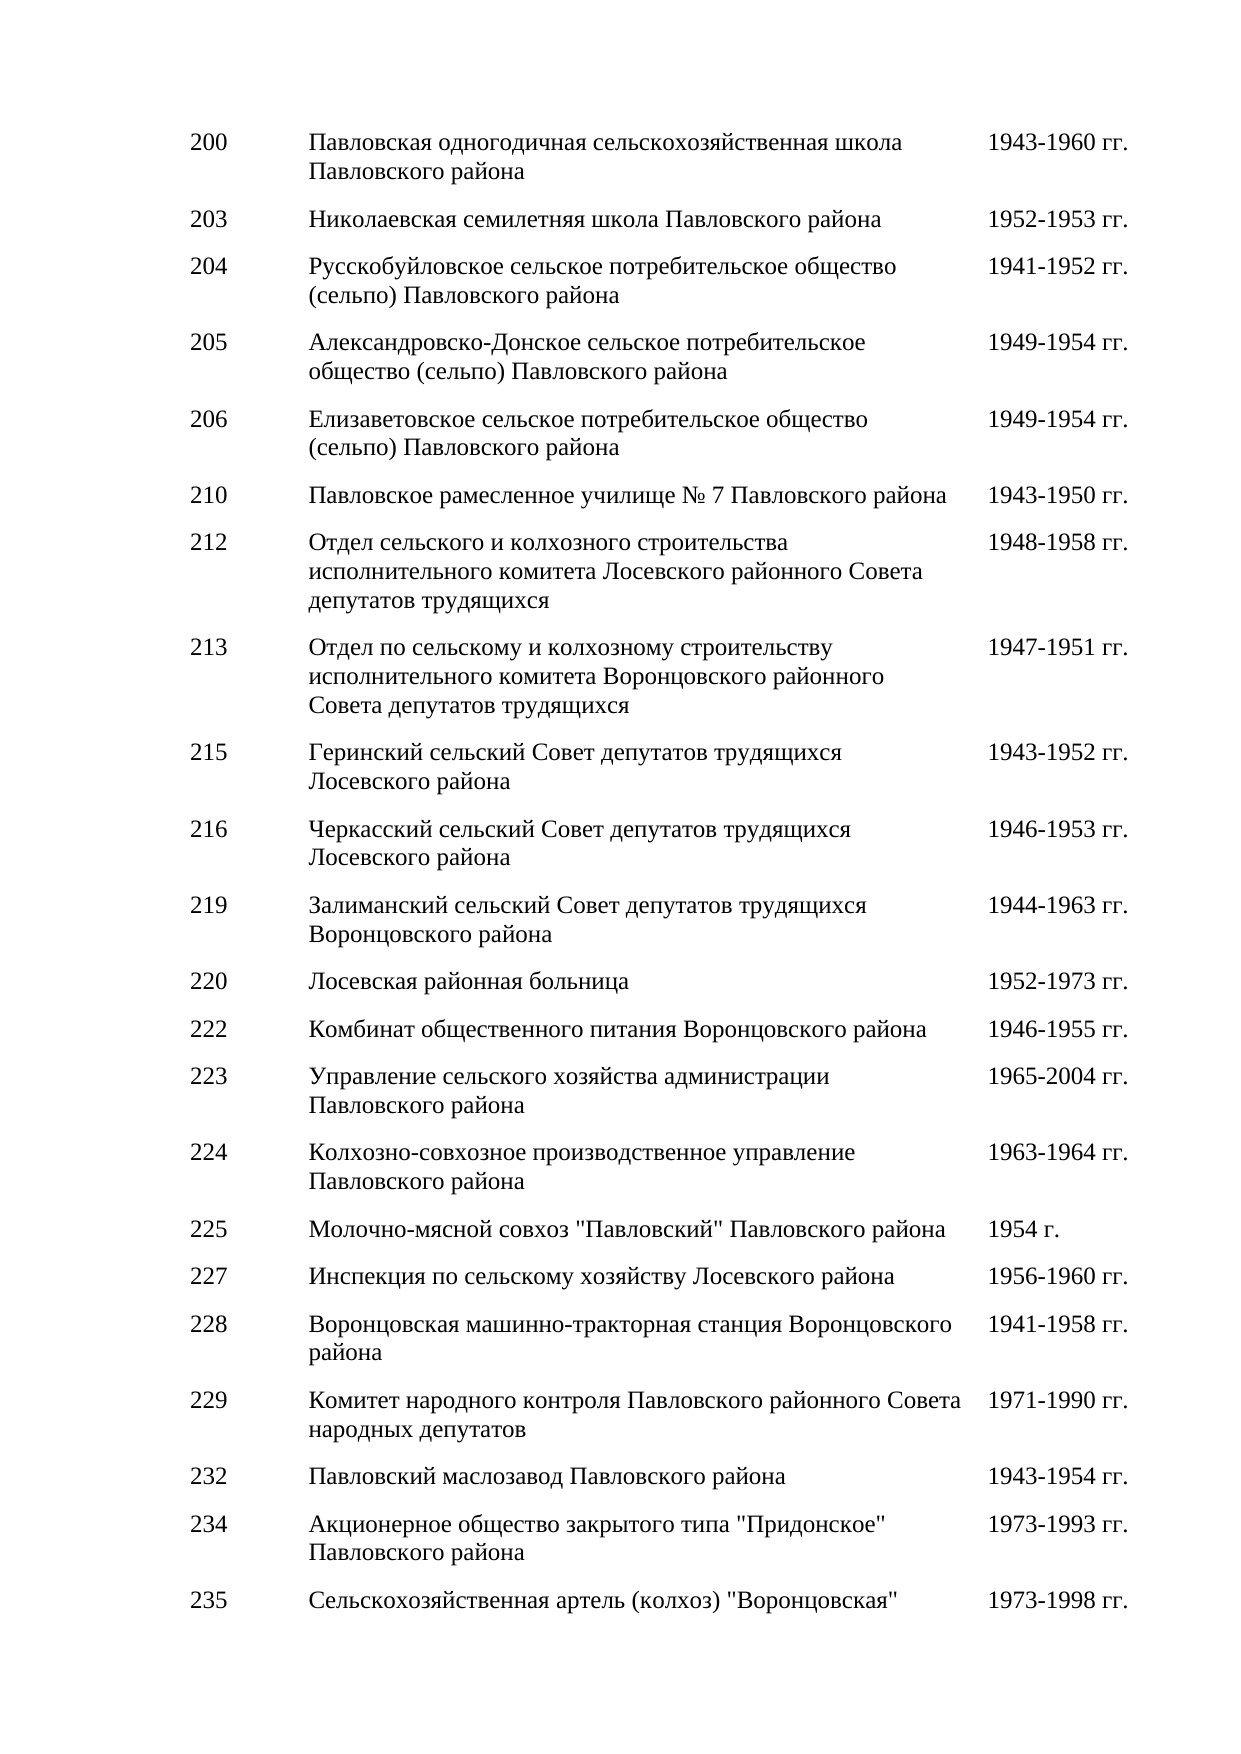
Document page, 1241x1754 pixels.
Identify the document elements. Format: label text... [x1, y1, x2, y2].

table_cell Отдел по сельскому и колхозному строительству исполнительного комитета Воронцовского районного Совета депутатов трудящихся [296, 623, 975, 728]
table_cell 232 [177, 1452, 296, 1499]
table_cell Павловский маслозавод Павловского района [296, 1452, 975, 1499]
table_cell 1946-1953 гг. [975, 804, 1177, 881]
table_cell 210 [177, 471, 296, 518]
table_cell 216 [177, 804, 296, 881]
table_cell 224 [177, 1128, 296, 1204]
table_cell 1946-1955 гг. [975, 1004, 1177, 1052]
table_cell 228 [177, 1299, 296, 1376]
table_cell 234 [177, 1499, 296, 1576]
table_cell 1941-1958 гг. [975, 1299, 1177, 1376]
table_cell 225 [177, 1204, 296, 1252]
table_cell 203 [177, 194, 296, 242]
table_cell 1949-1954 гг. [975, 394, 1177, 471]
table_cell Николаевская семилетняя школа Павловского района [296, 194, 975, 242]
table_cell 1943-1960 гг. [975, 118, 1177, 194]
table_cell 1965-2004 гг. [975, 1052, 1177, 1128]
table_cell 1944-1963 гг. [975, 881, 1177, 957]
table_cell 1949-1954 гг. [975, 318, 1177, 394]
table_cell 229 [177, 1376, 296, 1452]
table_cell 1963-1964 гг. [975, 1128, 1177, 1204]
table_cell 1956-1960 гг. [975, 1252, 1177, 1299]
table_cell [296, 1576, 975, 1623]
table_cell Комитет народного контроля Павловского районного Совета народных депутатов [296, 1376, 975, 1452]
table_cell Молочно-мясной совхоз "Павловский" Павловского района [296, 1204, 975, 1252]
table_cell 206 [177, 394, 296, 471]
table_cell 1943-1950 гг. [975, 471, 1177, 518]
table_cell 222 [177, 1004, 296, 1052]
table_cell 212 [177, 518, 296, 623]
table_cell 1952-1973 гг. [975, 957, 1177, 1004]
table_cell 205 [177, 318, 296, 394]
table_cell 1954 г. [975, 1204, 1177, 1252]
table_cell Колхозно-совхозное производственное управление Павловского района [296, 1128, 975, 1204]
table_cell 1952-1953 гг. [975, 194, 1177, 242]
table_cell Воронцовская машинно-тракторная станция Воронцовского района [296, 1299, 975, 1376]
table_cell 223 [177, 1052, 296, 1128]
table_cell 220 [177, 957, 296, 1004]
table_cell 1971-1990 гг. [975, 1376, 1177, 1452]
table_cell 1943-1954 гг. [975, 1452, 1177, 1499]
table_cell 235 [177, 1576, 296, 1623]
table_cell Павловское рамесленное училище № 7 Павловского района [296, 471, 975, 518]
table_cell 1947-1951 гг. [975, 623, 1177, 728]
table_cell Елизаветовское сельское потребительское общество (сельпо) Павловского района [296, 394, 975, 471]
table_cell Черкасский сельский Совет депутатов трудящихся Лосевского района [296, 804, 975, 881]
table_cell Акционерное общество закрытого типа "Придонское" Павловского района [296, 1499, 975, 1576]
table_cell 227 [177, 1252, 296, 1299]
table_cell Русскобуйловское сельское потребительское общество (сельпо) Павловского района [296, 242, 975, 318]
table_cell 204 [177, 242, 296, 318]
table_cell Залиманский сельский Совет депутатов трудящихся Воронцовского района [296, 881, 975, 957]
table_cell Геринский сельский Совет депутатов трудящихся Лосевского района [296, 728, 975, 804]
table_cell 1973-1993 гг. [975, 1499, 1177, 1576]
table_cell Комбинат общественного питания Воронцовского района [296, 1004, 975, 1052]
table_cell 219 [177, 881, 296, 957]
table_cell 1973-1998 гг. [975, 1576, 1177, 1623]
table_cell Управление сельского хозяйства администрации Павловского района [296, 1052, 975, 1128]
table_cell 215 [177, 728, 296, 804]
table_cell 213 [177, 623, 296, 728]
table_cell Павловская одногодичная сельскохозяйственная школа Павловского района [296, 118, 975, 194]
table_cell 1941-1952 гг. [975, 242, 1177, 318]
table_cell Отдел сельского и колхозного строительства исполнительного комитета Лосевского районного Совета депутатов трудящихся [296, 518, 975, 623]
table_cell Александровско-Донское сельское потребительское общество (сельпо) Павловского района [296, 318, 975, 394]
table_cell Лосевская районная больница [296, 957, 975, 1004]
table_cell 1943-1952 гг. [975, 728, 1177, 804]
table_cell 1948-1958 гг. [975, 518, 1177, 623]
table_cell 200 [177, 118, 296, 194]
table_cell Инспекция по сельскому хозяйству Лосевского района [296, 1252, 975, 1299]
